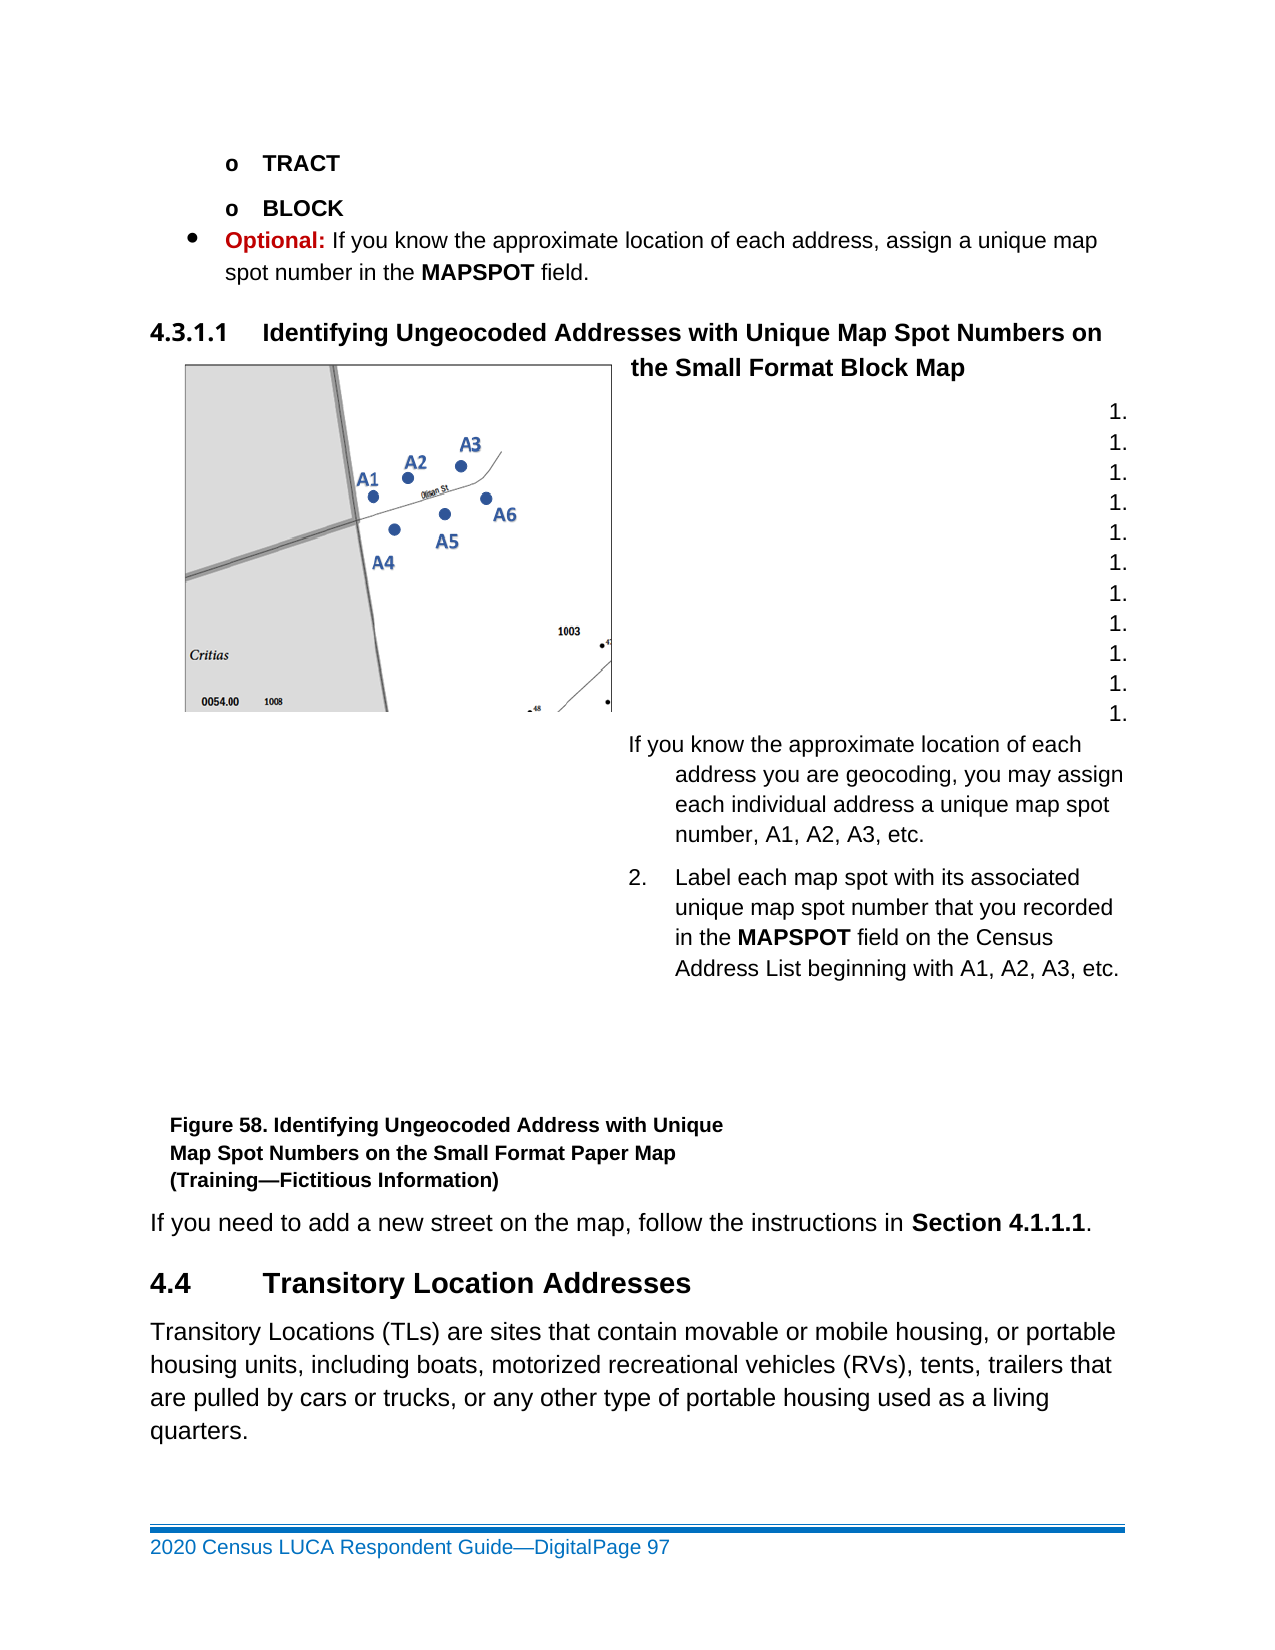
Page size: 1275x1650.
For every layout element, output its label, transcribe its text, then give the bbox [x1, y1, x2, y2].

text TRACT [225, 150, 1125, 178]
text Label each map spot with its associated unique map spot number that you recorded in the MAPSPOT field on the Census Address List beginning with A1, A2, A3, etc. [628, 864, 1125, 981]
text Transitory Locations (TLs) are sites that contain movable or mobile housing, or portable housing units, including boats, motorized recreational vehicles (RVs), tents, trailers that are pulled by cars or trucks, or any other type of portable housing used as a living quarters. [150, 1317, 1125, 1445]
list If you know the approximate location of each address you are geocoding, you may assign each individual address a unique map spot number, A1, A2, A3, etc. [628, 398, 1125, 847]
picture [183, 363, 612, 711]
subtitle Identifying Ungeocoded Addresses with Unique Map Spot Numbers on the Small Format Block Map [150, 314, 1125, 381]
text Figure 58. Identifying Ungeocoded Address with Unique Map Spot Numbers on the Small Format Paper Map (Training—Fictitious Information) [169, 1113, 750, 1192]
text Optional: If you know the approximate location of each address, assign a unique map spot number in the MAPSPOT field. [187, 227, 1125, 286]
text BLOCK [225, 195, 1125, 223]
text If you need to add a new street on the map, follow the instructions in Section 4.1.1.1. [150, 1208, 1125, 1237]
subtitle Transitory Location Addresses [150, 1266, 1125, 1300]
